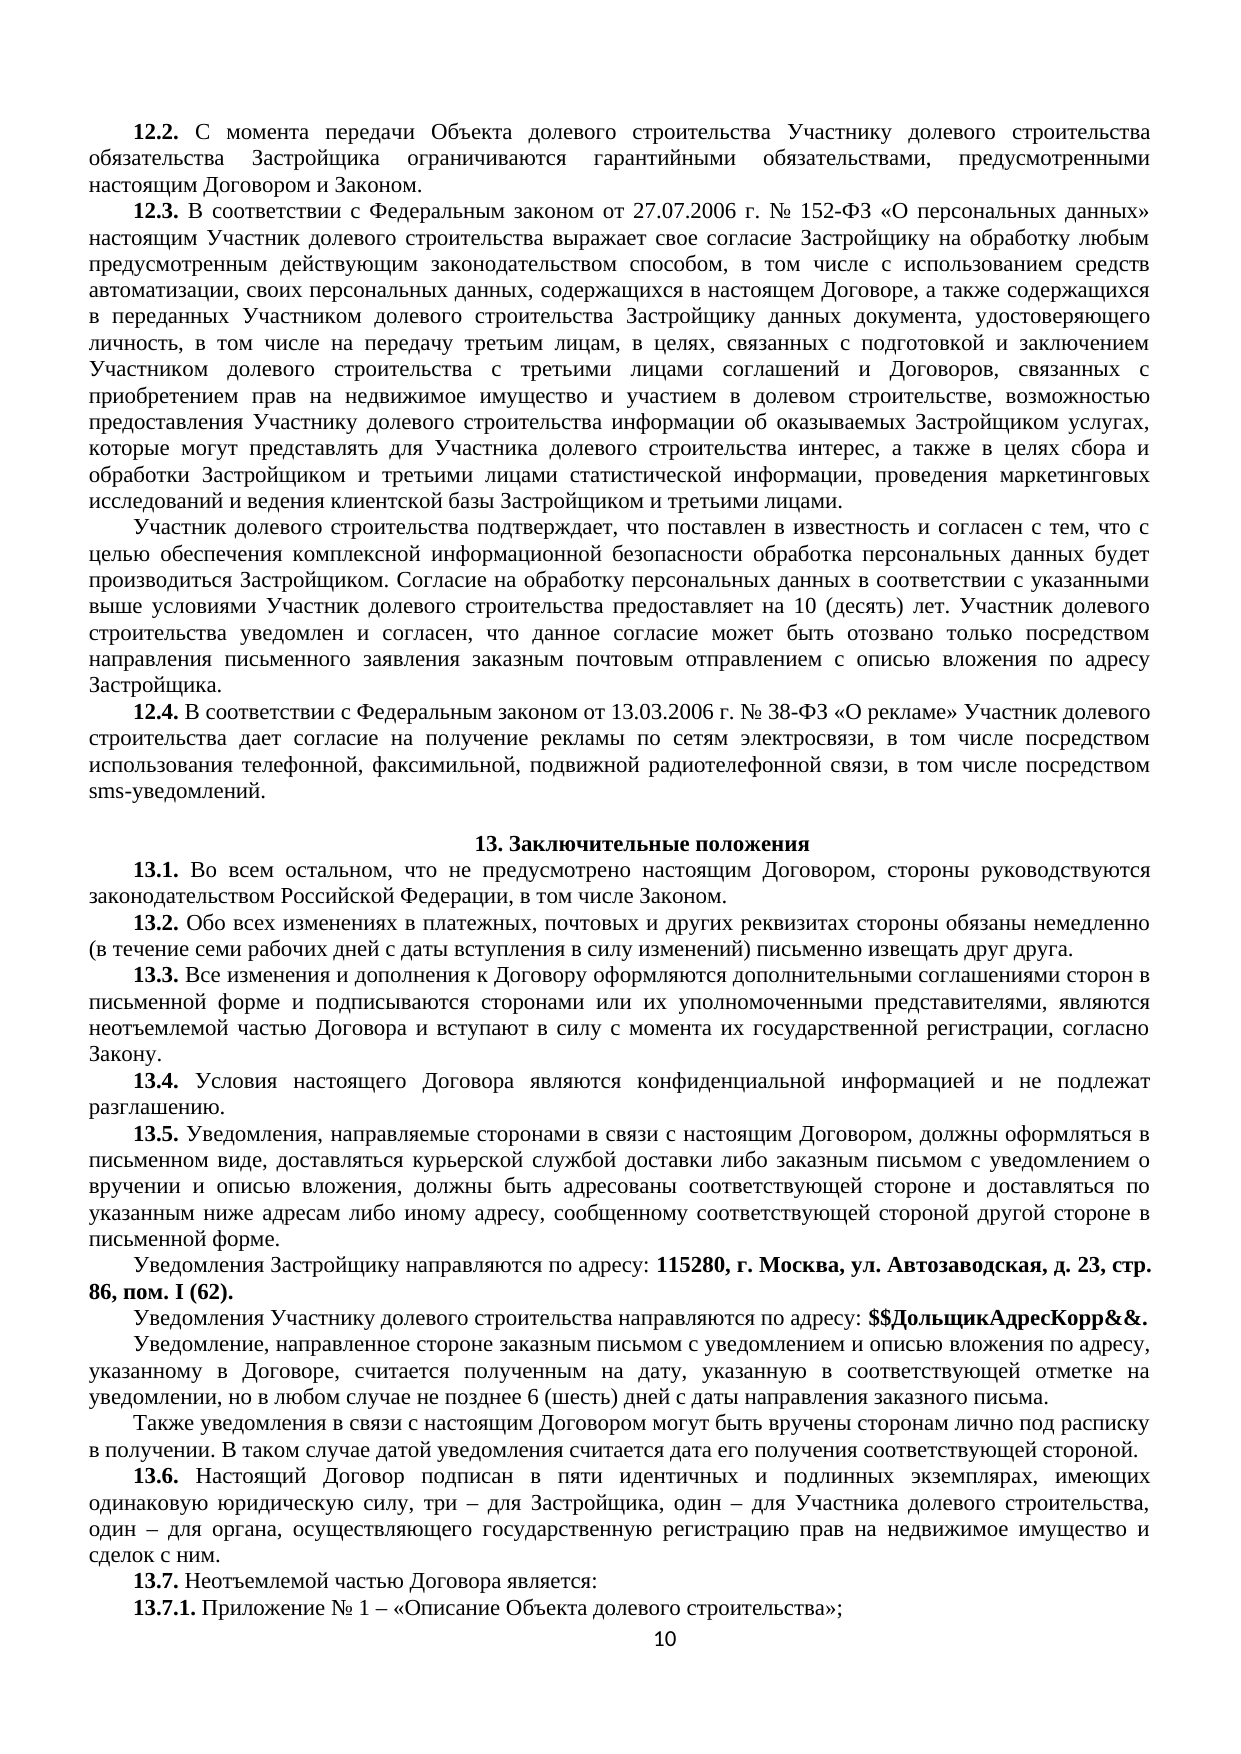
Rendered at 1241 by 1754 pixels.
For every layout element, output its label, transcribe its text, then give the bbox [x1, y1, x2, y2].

text Уведомление, направленное стороне заказным письмом с уведомлением и описью вложения по адресу, указанному в Договоре, считается полученным на дату, указанную в соответствующей отметке на уведомлении, но в любом случае не позднее 6 (шесть) дней с даты направления заказного письма. [88, 1330, 1152, 1409]
text 13.5. Уведомления, направляемые сторонами в связи с настоящим Договором, должны оформляться в письменном виде, доставляться курьерской службой доставки либо заказным письмом с уведомлением о вручении и описью вложения, должны быть адресованы соответствующей стороне и доставляться по указанным ниже адресам либо иному адресу, сообщенному соответствующей стороной другой стороне в письменной форме. [88, 1119, 1152, 1251]
text 13.1. Во всем остальном, что не предусмотрено настоящим Договором, стороны руководствуются законодательством Российской Федерации, в том числе Законом. [88, 856, 1152, 909]
text 13.7.1. Приложение № 1 – «Описание Объекта долевого строительства»; [88, 1594, 1152, 1620]
text 12.4. В соответствии с Федеральным законом от 13.03.2006 г. № 38-ФЗ «О рекламе» Участник долевого строительства дает согласие на получение рекламы по сетям электросвязи, в том числе посредством использования телефонной, факсимильной, подвижной радиотелефонной связи, в том числе посредством sms-уведомлений. [88, 698, 1152, 803]
text 12.3. В соответствии с Федеральным законом от 27.07.2006 г. № 152-ФЗ «О персональных данных» настоящим Участник долевого строительства выражает свое согласие Застройщику на обработку любым предусмотренным действующим законодательством способом, в том числе с использованием средств автоматизации, своих персональных данных, содержащихся в настоящем Договоре, а также содержащихся в переданных Участником долевого строительства Застройщику данных документа, удостоверяющего личность, в том числе на передачу третьим лицам, в целях, связанных с подготовкой и заключением Участником долевого строительства с третьими лицами соглашений и Договоров, связанных с приобретением прав на недвижимое имущество и участием в долевом строительстве, возможностью предоставления Участнику долевого строительства информации об оказываемых Застройщиком услугах, которые могут представлять для Участника долевого строительства интерес, а также в целях сбора и обработки Застройщиком и третьими лицами статистической информации, проведения маркетинговых исследований и ведения клиентской базы Застройщиком и третьими лицами. [88, 197, 1152, 513]
text 13.7. Неотъемлемой частью Договора является: [88, 1568, 1152, 1594]
text 13.3. Все изменения и дополнения к Договору оформляются дополнительными соглашениями сторон в письменной форме и подписываются сторонами или их уполномоченными представителями, являются неотъемлемой частью Договора и вступают в силу с момента их государственной регистрации, согласно Закону. [88, 961, 1152, 1067]
text 13.4. Условия настоящего Договора являются конфиденциальной информацией и не подлежат разглашению. [88, 1067, 1152, 1119]
text Уведомления Застройщику направляются по адресу: 115280, г. Москва, ул. Автозаводская, д. 23, стр. 86, пом. I (62). [88, 1251, 1152, 1304]
text Участник долевого строительства подтверждает, что поставлен в известность и согласен с тем, что с целью обеспечения комплексной информационной безопасности обработка персональных данных будет производиться Застройщиком. Согласие на обработку персональных данных в соответствии с указанными выше условиями Участник долевого строительства предоставляет на 10 (десять) лет. Участник долевого строительства уведомлен и согласен, что данное согласие может быть отозвано только посредством направления письменного заявления заказным почтовым отправлением с описью вложения по адресу Застройщика. [88, 513, 1152, 698]
text Уведомления Участнику долевого строительства направляются по адресу: $$ДольщикАдресКорр&&. [88, 1304, 1152, 1330]
text 13.6. Настоящий Договор подписан в пяти идентичных и подлинных экземплярах, имеющих одинаковую юридическую силу, три – для Застройщика, один – для Участника долевого строительства, один – для органа, осуществляющего государственную регистрацию прав на недвижимое имущество и сделок с ним. [88, 1462, 1152, 1568]
text 12.2. С момента передачи Объекта долевого строительства Участнику долевого строительства обязательства Застройщика ограничиваются гарантийными обязательствами, предусмотренными настоящим Договором и Законом. [88, 118, 1152, 197]
text 13.2. Обо всех изменениях в платежных, почтовых и других реквизитах стороны обязаны немедленно (в течение семи рабочих дней с даты вступления в силу изменений) письменно извещать друг друга. [88, 909, 1152, 961]
text 13. Заключительные положения [88, 830, 1152, 856]
text Также уведомления в связи с настоящим Договором могут быть вручены сторонам лично под расписку в получении. В таком случае датой уведомления считается дата его получения соответствующей стороной. [88, 1409, 1152, 1462]
